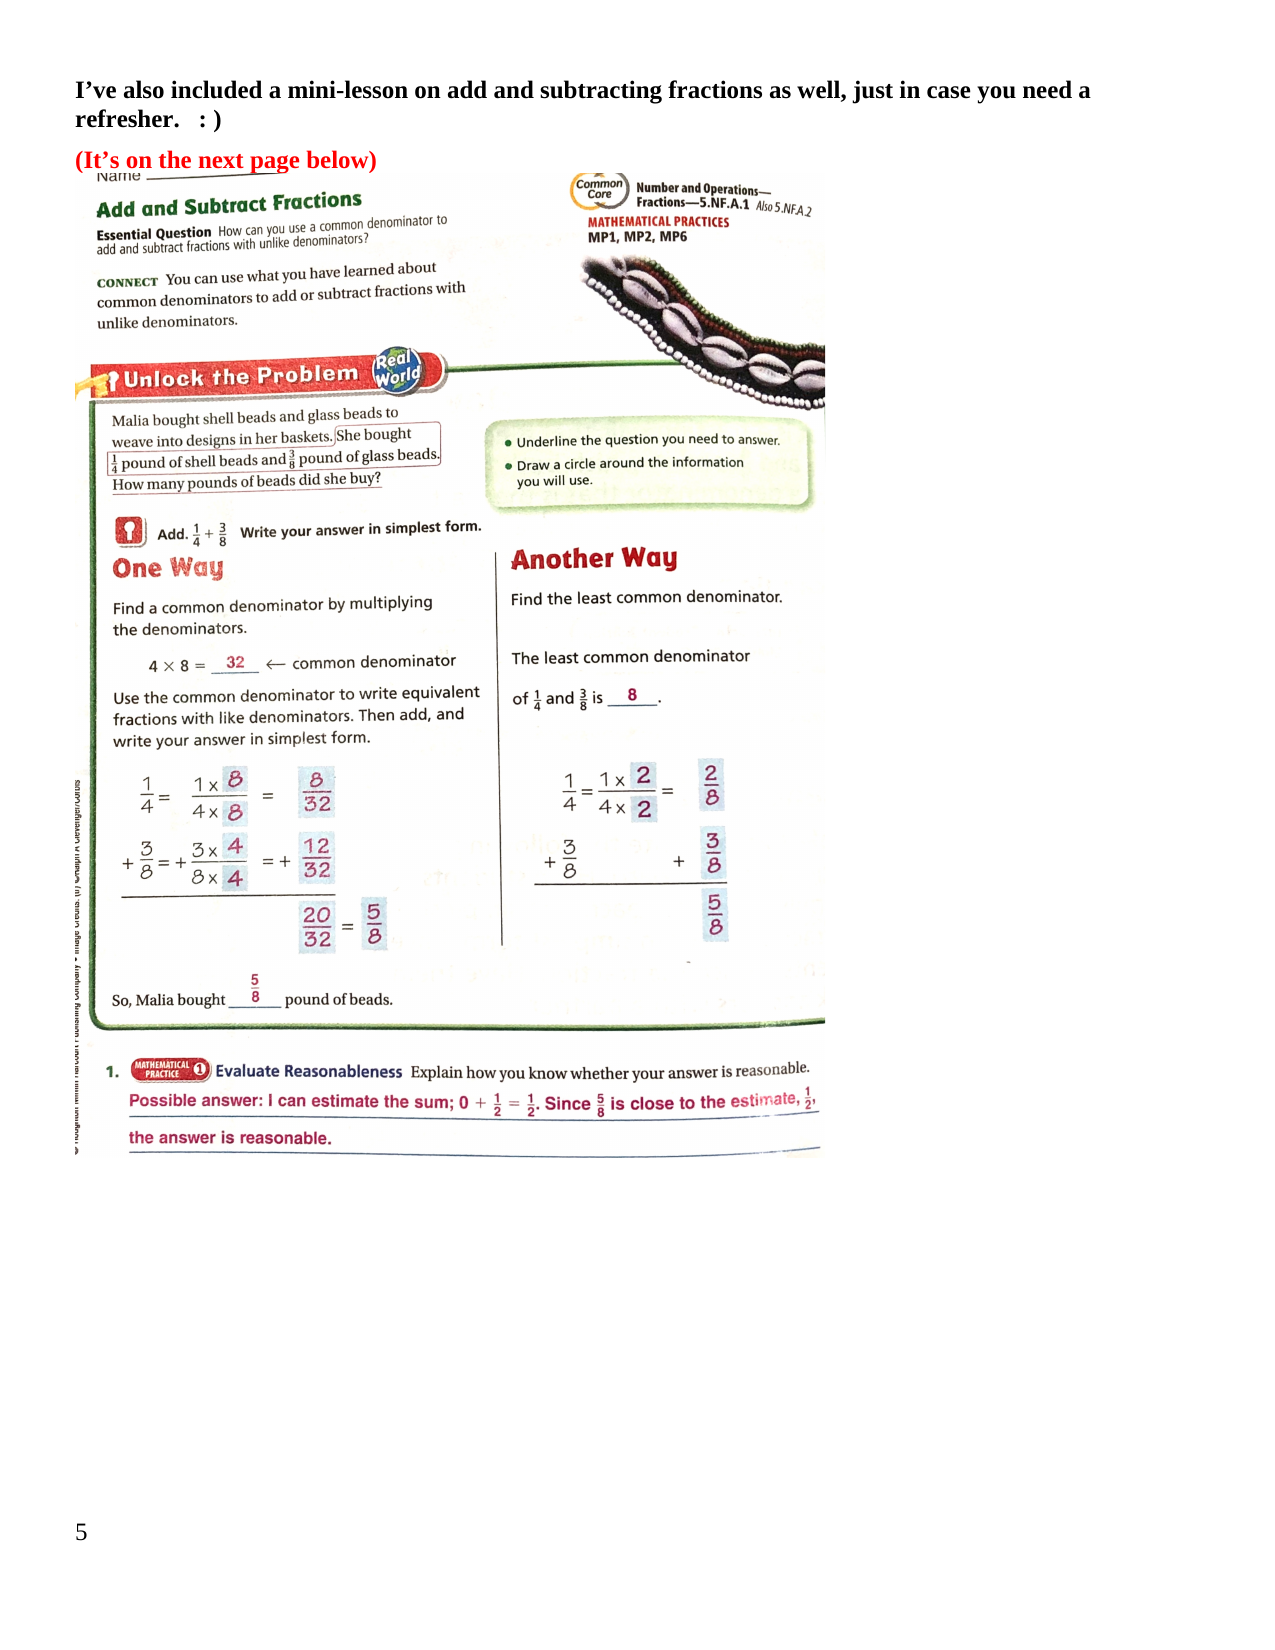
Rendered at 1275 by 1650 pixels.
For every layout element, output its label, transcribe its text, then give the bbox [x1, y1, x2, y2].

text I’ve also included a mini-lesson on add and subtracting fractions as well, just in case you need a refresher. : ) [75, 75, 1200, 132]
picture [75, 173, 826, 1158]
text (It’s on the next page below) [75, 145, 1200, 174]
